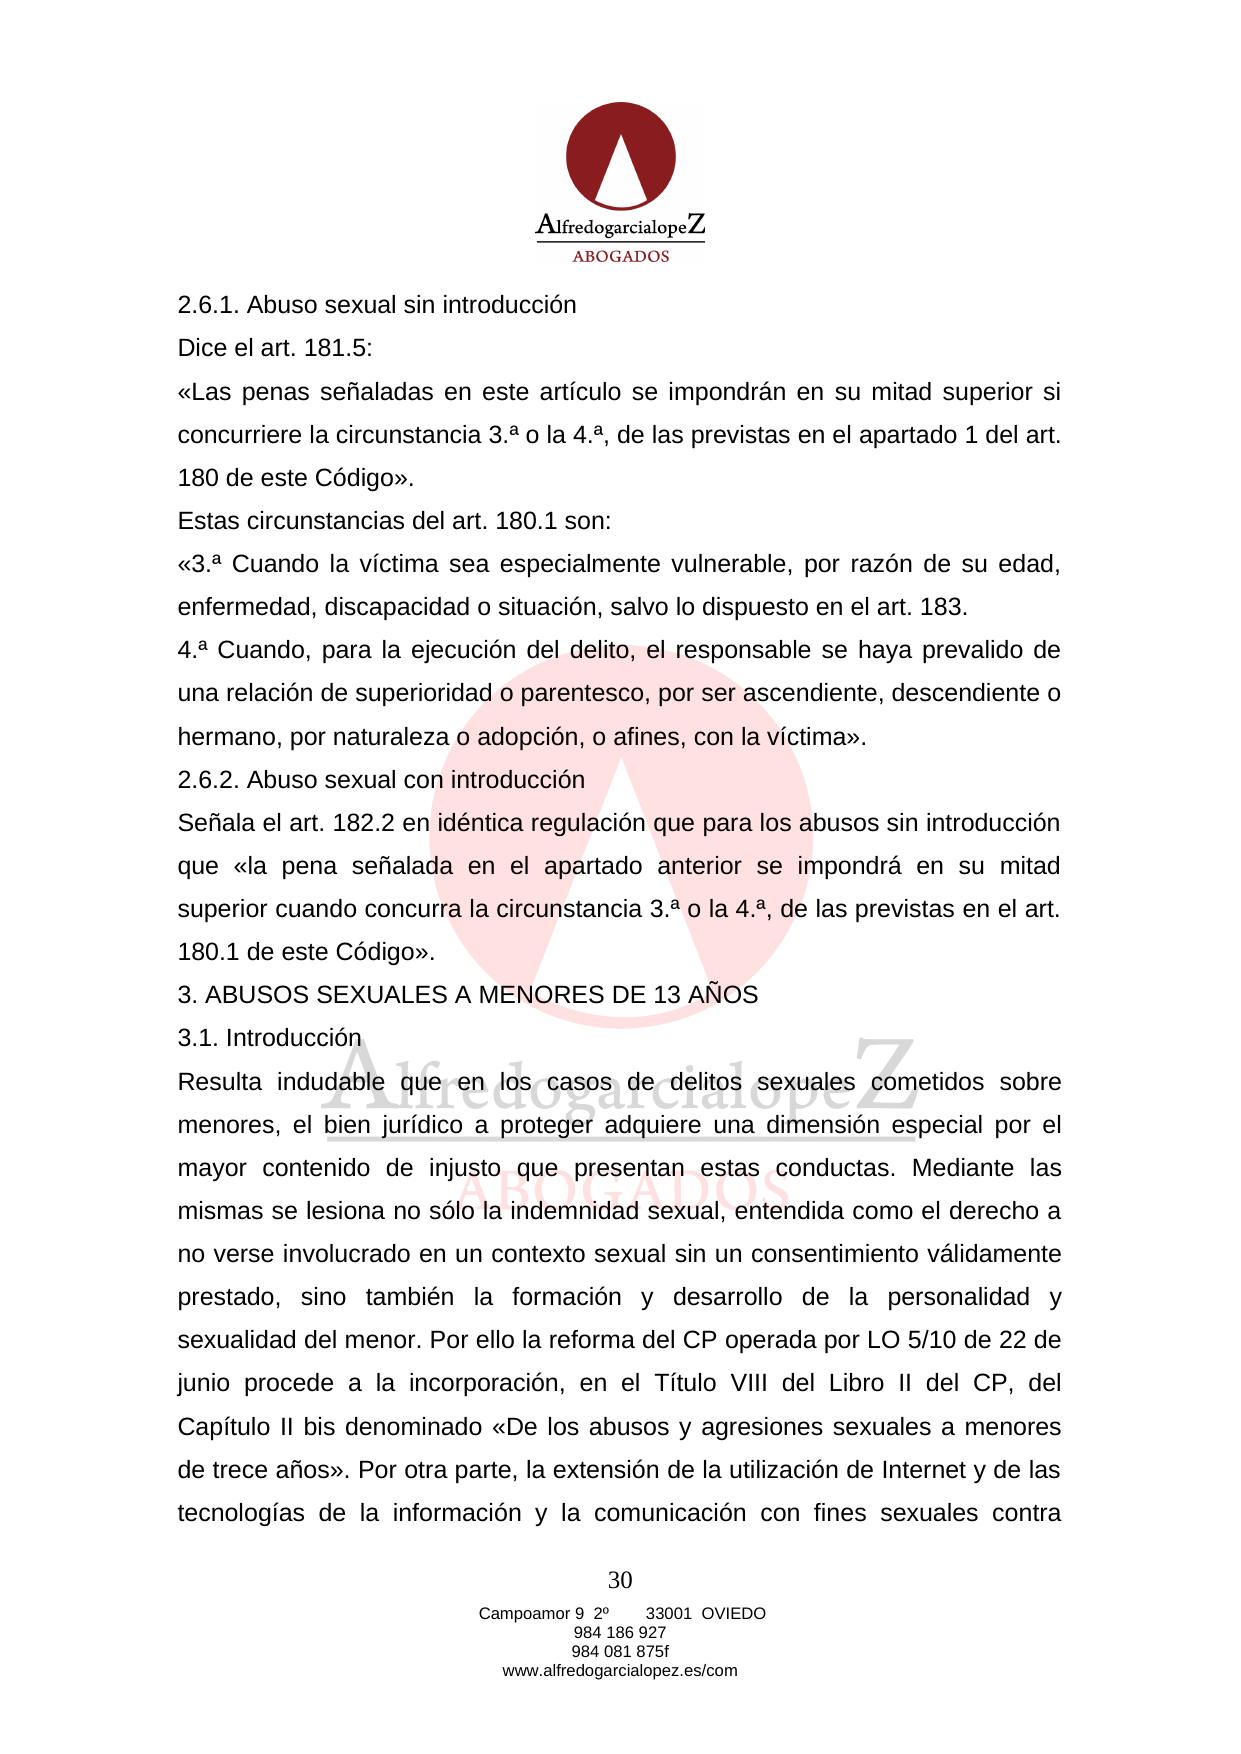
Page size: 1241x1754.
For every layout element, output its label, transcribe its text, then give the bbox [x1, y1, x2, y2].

text 3.1. Introducción [177, 1023, 1063, 1052]
text 3. ABUSOS SEXUALES A MENORES DE 13 AÑOS [177, 980, 1063, 1009]
text Señala el art. 182.2 en idéntica regulación que para los abusos sin introducción que «la pena señalada en el apartado anterior se impondrá en su mitad superior cuando concurra la circunstancia 3.ª o la 4.ª, de las previstas en el art. 180.1 de este Código». [177, 808, 1063, 966]
text 2.6.2. Abuso sexual con introducción [177, 764, 1063, 793]
picture [535, 102, 705, 262]
text 4.ª Cuando, para la ejecución del delito, el responsable se haya prevalido de una relación de superioridad o parentesco, por ser ascendiente, descendiente o hermano, por naturaleza o adopción, o afines, con la víctima». [177, 635, 1063, 750]
text «3.ª Cuando la víctima sea especialmente vulnerable, por razón de su edad, enfermedad, discapacidad o situación, salvo lo dispuesto en el art. 183. [177, 549, 1063, 621]
text «Las penas señaladas en este artículo se impondrán en su mitad superior si concurriere la circunstancia 3.ª o la 4.ª, de las previstas en el apartado 1 del art. 180 de este Código». [177, 376, 1063, 491]
text 2.6.1. Abuso sexual sin introducción [177, 290, 1063, 319]
text Dice el art. 181.5: [177, 333, 1063, 362]
text Estas circunstancias del art. 180.1 son: [177, 506, 1063, 534]
